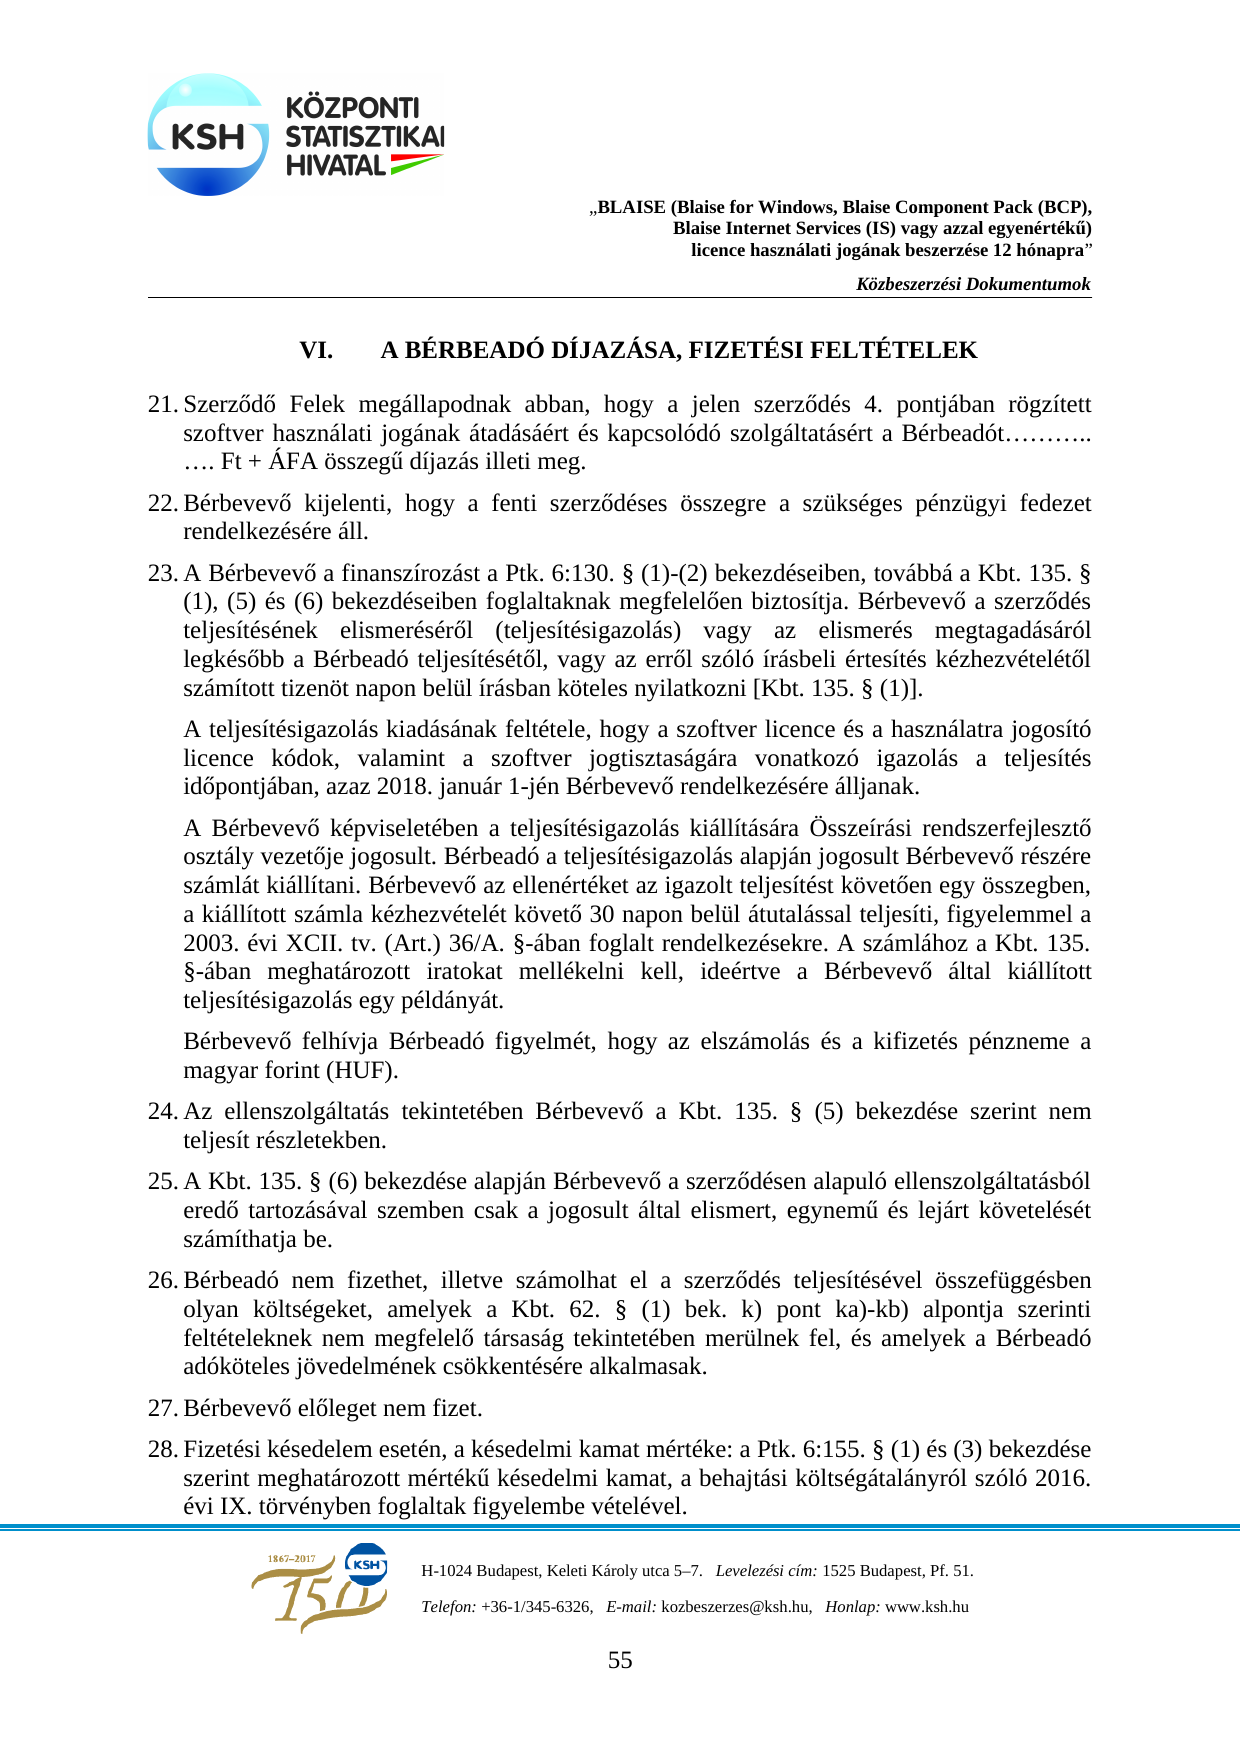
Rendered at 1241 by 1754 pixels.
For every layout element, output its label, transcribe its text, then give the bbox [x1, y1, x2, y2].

list A Bérbevevő a finanszírozást a Ptk. 6:130. § (1)-(2) bekezdéseiben, továbbá a Kbt. 135. § (1), (5) és (6) bekezdéseiben foglaltaknak megfelelően biztosítja. Bérbevevő a szerződés teljesítésének elismeréséről (teljesítésigazolás) vagy az elismerés megtagadásáról legkésőbb a Bérbeadó teljesítésétől, vagy az erről szóló írásbeli értesítés kézhezvételétől számított tizenöt napon belül írásban köteles nyilatkozni [Kbt. 135. § (1)]. [148, 558, 1092, 701]
text Bérbevevő felhívja Bérbeadó figyelmét, hogy az elszámolás és a kifizetés pénzneme a magyar forint (HUF). [183, 1026, 1092, 1084]
list A Bérbeadó díjazása, fizetési feltételek [185, 335, 1092, 364]
text A Bérbevevő képviseletében a teljesítésigazolás kiállítására Összeírási rendszerfejlesztő osztály vezetője jogosult. Bérbeadó a teljesítésigazolás alapján jogosult Bérbevevő részére számlát kiállítani. Bérbevevő az ellenértéket az igazolt teljesítést követően egy összegben, a kiállított számla kézhezvételét követő 30 napon belül átutalással teljesíti, figyelemmel a 2003. évi XCII. tv. (Art.) 36/A. §-ában foglalt rendelkezésekre. A számlához a Kbt. 135. §-ában meghatározott iratokat mellékelni kell, ideértve a Bérbevevő által kiállított teljesítésigazolás egy példányát. [183, 813, 1092, 1014]
list Fizetési késedelem esetén, a késedelmi kamat mértéke: a Ptk. 6:155. § (1) és (3) bekezdése szerint meghatározott mértékű késedelmi kamat, a behajtási költségátalányról szóló 2016. évi IX. törvényben foglaltak figyelembe vételével. [148, 1434, 1092, 1520]
list Bérbeadó nem fizethet, illetve számolhat el a szerződés teljesítésével összefüggésben olyan költségeket, amelyek a Kbt. 62. § (1) bek. k) pont ka)-kb) alpontja szerinti feltételeknek nem megfelelő társaság tekintetében merülnek fel, és amelyek a Bérbeadó adóköteles jövedelmének csökkentésére alkalmasak. [148, 1265, 1092, 1380]
picture [147, 73, 445, 196]
list Bérbevevő kijelenti, hogy a fenti szerződéses összegre a szükséges pénzügyi fedezet rendelkezésére áll. [148, 488, 1092, 545]
list A Kbt. 135. § (6) bekezdése alapján Bérbevevő a szerződésen alapuló ellenszolgáltatásból eredő tartozásával szemben csak a jogosult által elismert, egynemű és lejárt követelését számíthatja be. [148, 1166, 1092, 1253]
list Bérbevevő előleget nem fizet. [148, 1393, 1092, 1421]
list Szerződő Felek megállapodnak abban, hogy a jelen szerződés 4. pontjában rögzített szoftver használati jogának átadásáért és kapcsolódó szolgáltatásért a Bérbeadót………..…. Ft + ÁFA összegű díjazás illeti meg. [148, 389, 1092, 475]
list Az ellenszolgáltatás tekintetében Bérbevevő a Kbt. 135. § (5) bekezdése szerint nem teljesít részletekben. [148, 1096, 1092, 1154]
picture [251, 1543, 388, 1634]
text A teljesítésigazolás kiadásának feltétele, hogy a szoftver licence és a használatra jogosító licence kódok, valamint a szoftver jogtisztaságára vonatkozó igazolás a teljesítés időpontjában, azaz 2018. január 1-jén Bérbevevő rendelkezésére álljanak. [183, 714, 1092, 800]
